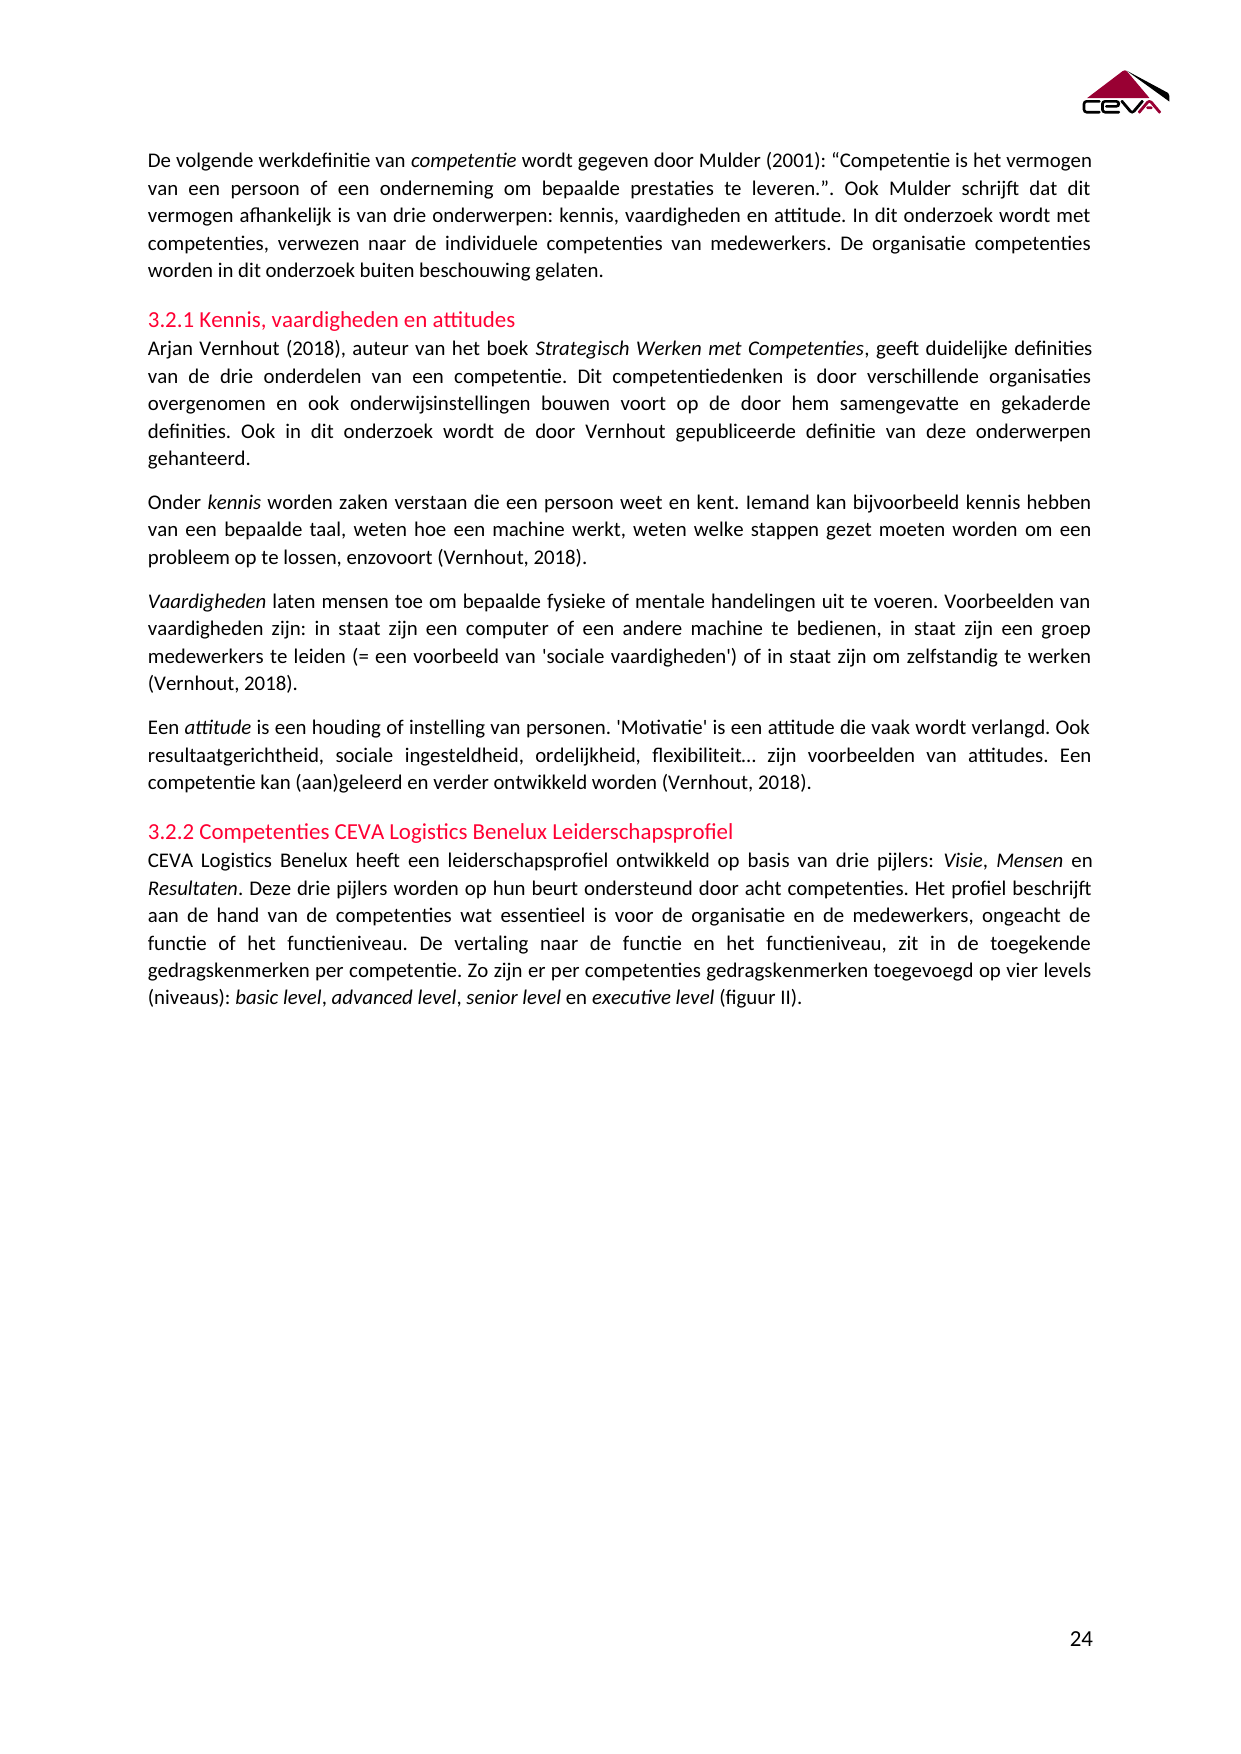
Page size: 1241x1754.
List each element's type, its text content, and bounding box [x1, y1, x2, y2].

text Een attitude is een houding of instelling van personen. 'Motivatie' is een attitude die vaak wordt verlangd. Ook resultaatgerichtheid, sociale ingesteldheid, ordelijkheid, flexibiliteit… zijn voorbeelden van attitudes. Een competentie kan (aan)geleerd en verder ontwikkeld worden (Vernhout, 2018). [148, 714, 1093, 794]
text De volgende werkdefinitie van competentie wordt gegeven door Mulder (2001): “Competentie is het vermogen van een persoon of een onderneming om bepaalde prestaties te leveren.”. Ook Mulder schrijft dat dit vermogen afhankelijk is van drie onderwerpen: kennis, vaardigheden en attitude. In dit onderzoek wordt met competenties, verwezen naar de individuele competenties van medewerkers. De organisatie competenties worden in dit onderzoek buiten beschouwing gelaten. [148, 148, 1093, 283]
subtitle 3.2.1 Kennis, vaardigheden en attitudes [148, 305, 1093, 333]
text Vaardigheden laten mensen toe om bepaalde fysieke of mentale handelingen uit te voeren. Voorbeelden van vaardigheden zijn: in staat zijn een computer of een andere machine te bedienen, in staat zijn een groep medewerkers te leiden (= een voorbeeld van 'sociale vaardigheden') of in staat zijn om zelfstandig te werken (Vernhout, 2018). [148, 588, 1093, 696]
text Onder kennis worden zaken verstaan die een persoon weet en kent. Iemand kan bijvoorbeeld kennis hebben van een bepaalde taal, weten hoe een machine werkt, weten welke stappen gezet moeten worden om een probleem op te lossen, enzovoort (Vernhout, 2018). [148, 489, 1093, 569]
subtitle 3.2.2 Competenties CEVA Logistics Benelux Leiderschapsprofiel [148, 817, 1093, 845]
text CEVA Logistics Benelux heeft een leiderschapsprofiel ontwikkeld op basis van drie pijlers: Visie, Mensen en Resultaten. Deze drie pijlers worden op hun beurt ondersteund door acht competenties. Het profiel beschrijft aan de hand van de competenties wat essentieel is voor de organisatie en de medewerkers, ongeacht de functie of het functieniveau. De vertaling naar de functie en het functieniveau, zit in de toegekende gedragskenmerken per competentie. Zo zijn er per competenties gedragskenmerken toegevoegd op vier levels (niveaus): basic level, advanced level, senior level en executive level (figuur II). [148, 848, 1093, 1010]
text Arjan Vernhout (2018), auteur van het boek Strategisch Werken met Competenties, geeft duidelijke definities van de drie onderdelen van een competentie. Dit competentiedenken is door verschillende organisaties overgenomen en ook onderwijsinstellingen bouwen voort op de door hem samengevatte en gekaderde definities. Ook in dit onderzoek wordt de door Vernhout gepubliceerde definitie van deze onderwerpen gehanteerd. [148, 336, 1093, 471]
